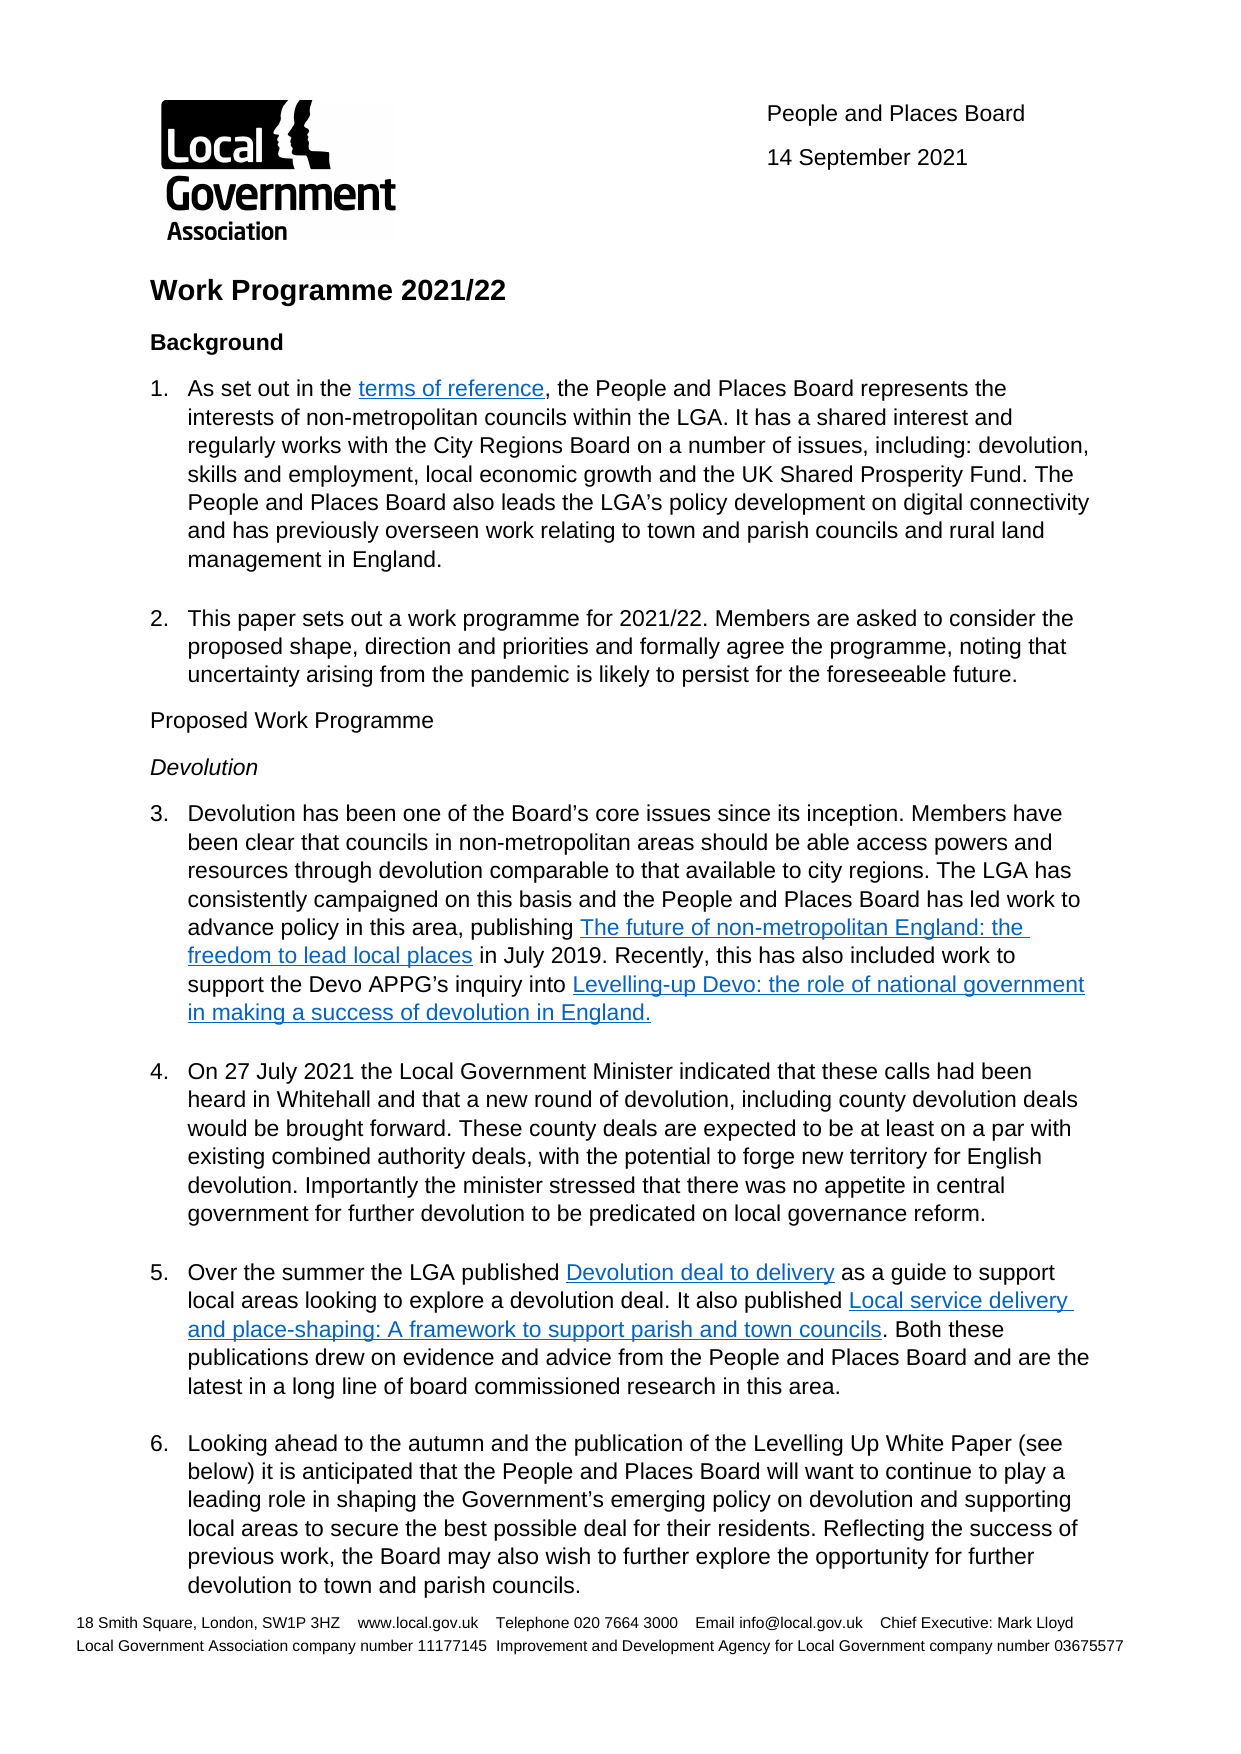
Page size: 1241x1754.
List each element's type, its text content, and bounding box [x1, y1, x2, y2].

list Over the summer the LGA published Devolution deal to delivery as a guide to support local areas looking to explore a devolution deal. It also published Local service delivery and place-shaping: A framework to support parish and town councils. Both these publications drew on evidence and advice from the People and Places Board and are the latest in a long line of board commissioned research in this area. [150, 1259, 1090, 1399]
list Devolution has been one of the Board’s core issues since its inception. Members have been clear that councils in non-metropolitan areas should be able access powers and resources through devolution comparable to that available to city regions. The LGA has consistently campaigned on this basis and the People and Places Board has led work to advance policy in this area, publishing The future of non-metropolitan England: the freedom to lead local places in July 2019. Recently, this has also included work to support the Devo APPG’s inquiry into Levelling-up Devo: the role of national government in making a success of devolution in England. [150, 800, 1090, 1026]
list As set out in the terms of reference, the People and Places Board represents the interests of non-metropolitan councils within the LGA. It has a shared interest and regularly works with the City Regions Board on a number of issues, including: devolution, skills and employment, local economic growth and the UK Shared Prosperity Fund. The People and Places Board also leads the LGA’s policy development on digital connectivity and has previously overseen work relating to town and parish councils and rural land management in England. [150, 375, 1090, 572]
title Work Programme 2021/22 [150, 273, 1090, 307]
list On 27 July 2021 the Local Government Minister indicated that these calls had been heard in Whitehall and that a new round of devolution, including county devolution deals would be brought forward. These county deals are expected to be at least on a par with existing combined authority deals, with the potential to forge new territory for English devolution. Importantly the minister stressed that there was no appetite in central government for further devolution to be predicated on local governance reform. [150, 1058, 1090, 1227]
picture [161, 100, 396, 240]
list Looking ahead to the autumn and the publication of the Levelling Up White Paper (see below) it is anticipated that the People and Places Board will want to continue to play a leading role in shaping the Government’s emerging policy on devolution and supporting local areas to secure the best possible deal for their residents. Reflecting the success of previous work, the Board may also wish to further explore the opportunity for further devolution to town and parish councils. [150, 1429, 1090, 1598]
list This paper sets out a work programme for 2021/22. Members are asked to consider the proposed shape, direction and priorities and formally agree the programme, noting that uncertainty arising from the pandemic is likely to persist for the foreseeable future. [150, 604, 1090, 688]
text Devolution [150, 753, 1090, 780]
